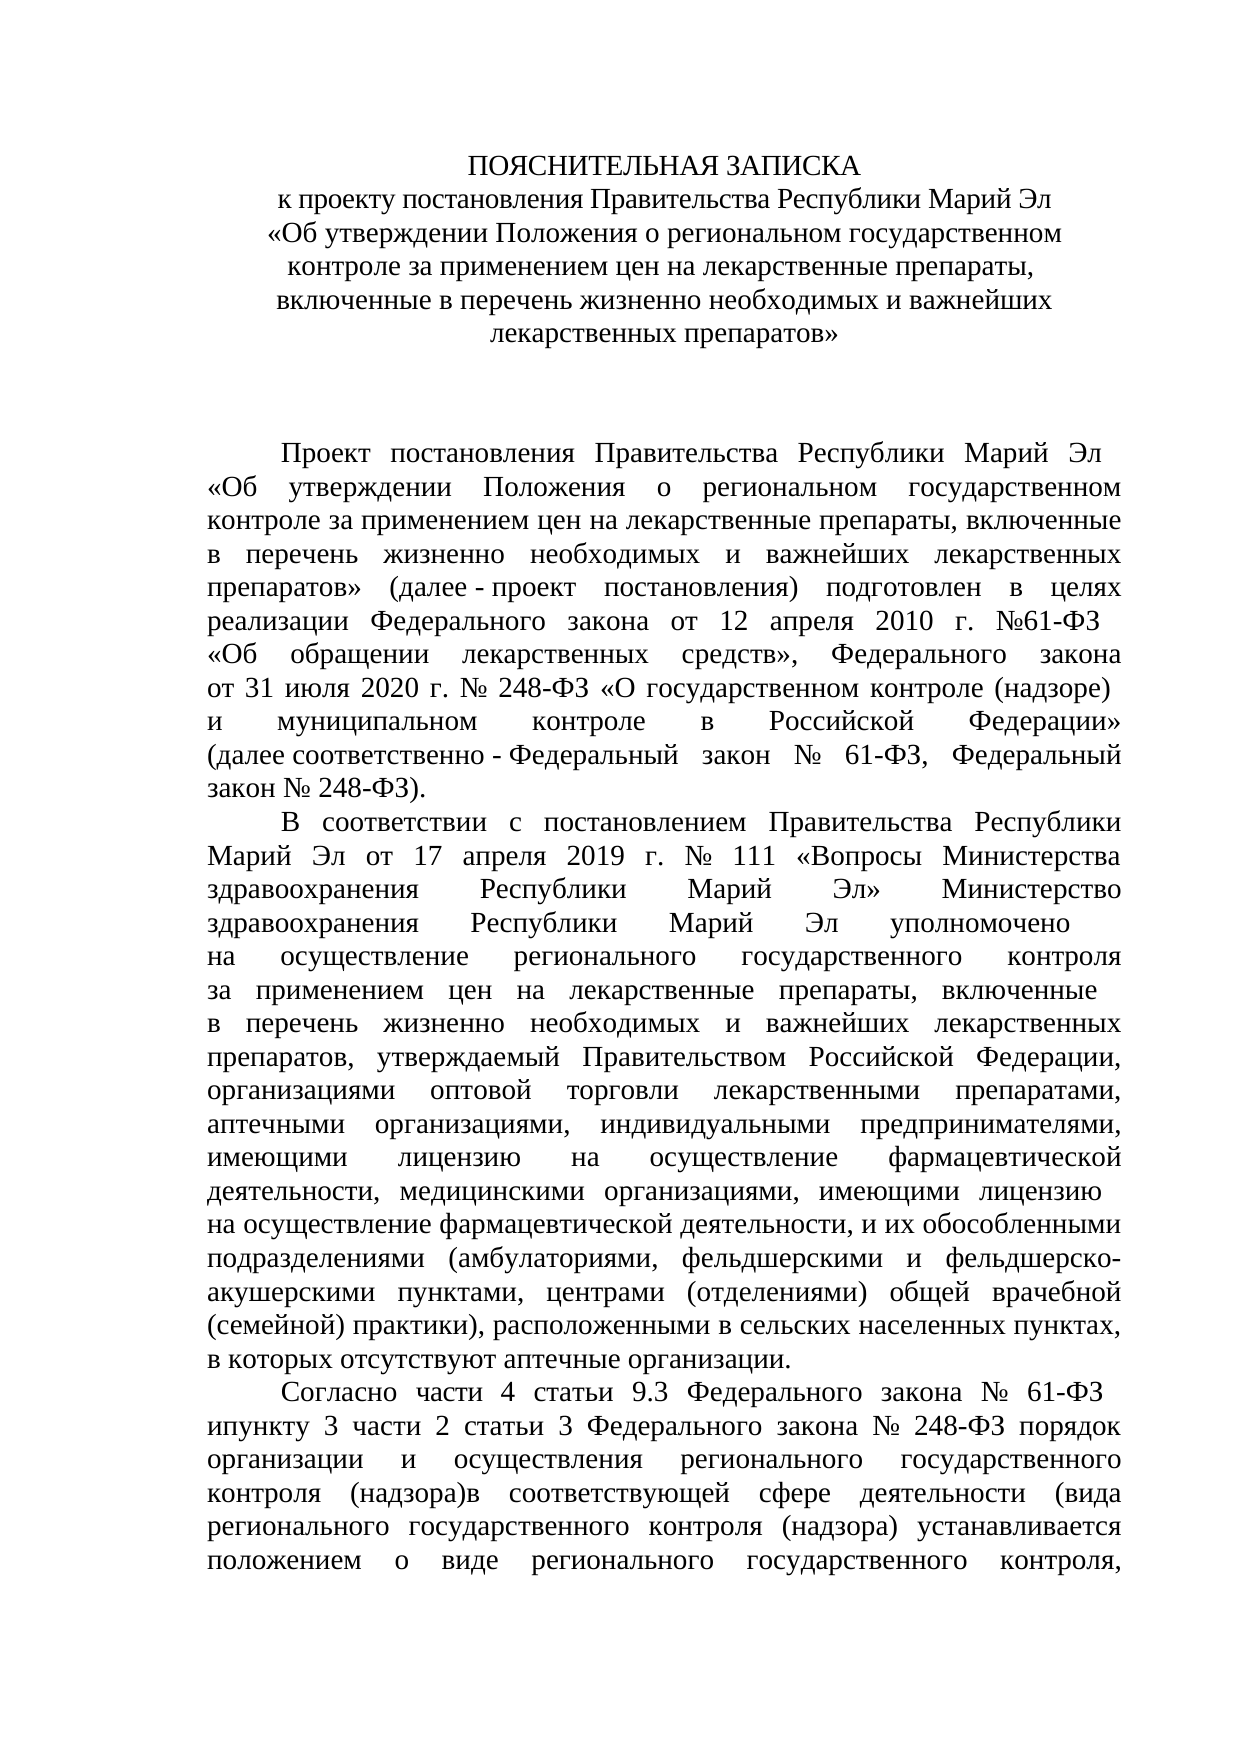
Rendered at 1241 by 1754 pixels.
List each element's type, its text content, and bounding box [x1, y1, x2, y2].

text В соответствии с постановлением Правительства Республики Марий Эл от 17 апреля 2019 г. № 111 «Вопросы Министерства здравоохранения Республики Марий Эл» Министерство здравоохранения Республики Марий Эл уполномочено на осуществление регионального государственного контроля за применением цен на лекарственные препараты, включенные в перечень жизненно необходимых и важнейших лекарственных препаратов, утверждаемый Правительством Российской Федерации, организациями оптовой торговли лекарственными препаратами, аптечными организациями, индивидуальными предпринимателями, имеющими лицензию на осуществление фармацевтической деятельности, медицинскими организациями, имеющими лицензию на осуществление фармацевтической деятельности, и их обособленными подразделениями (амбулаториями, фельдшерскими и фельдшерско-акушерскими пунктами, центрами (отделениями) общей врачебной (семейной) практики), расположенными в сельских населенных пунктах, в которых отсутствуют аптечные организации. [207, 804, 1122, 1374]
text к проекту постановления Правительства Республики Марий Эл [207, 181, 1122, 215]
text ПОЯСНИТЕЛЬНАЯ ЗАПИСКА [207, 148, 1122, 181]
text Проект постановления Правительства Республики Марий Эл «Об утверждении Положения о региональном государственном контроле за применением цен на лекарственные препараты, включенные в перечень жизненно необходимых и важнейших лекарственных препаратов» (далее - проект постановления) подготовлен в целях реализации Федерального закона от 12 апреля 2010 г. №61-ФЗ «Об обращении лекарственных средств», Федерального закона от 31 июля 2020 г. № 248-ФЗ «О государственном контроле (надзоре) и муниципальном контроле в Российской Федерации» (далее соответственно - Федеральный закон № 61-ФЗ, Федеральный закон № 248-ФЗ). [207, 435, 1122, 804]
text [207, 1374, 1122, 1576]
text «Об утверждении Положения о региональном государственном контроле за применением цен на лекарственные препараты, включенные в перечень жизненно необходимых и важнейших лекарственных препаратов» [207, 215, 1122, 349]
